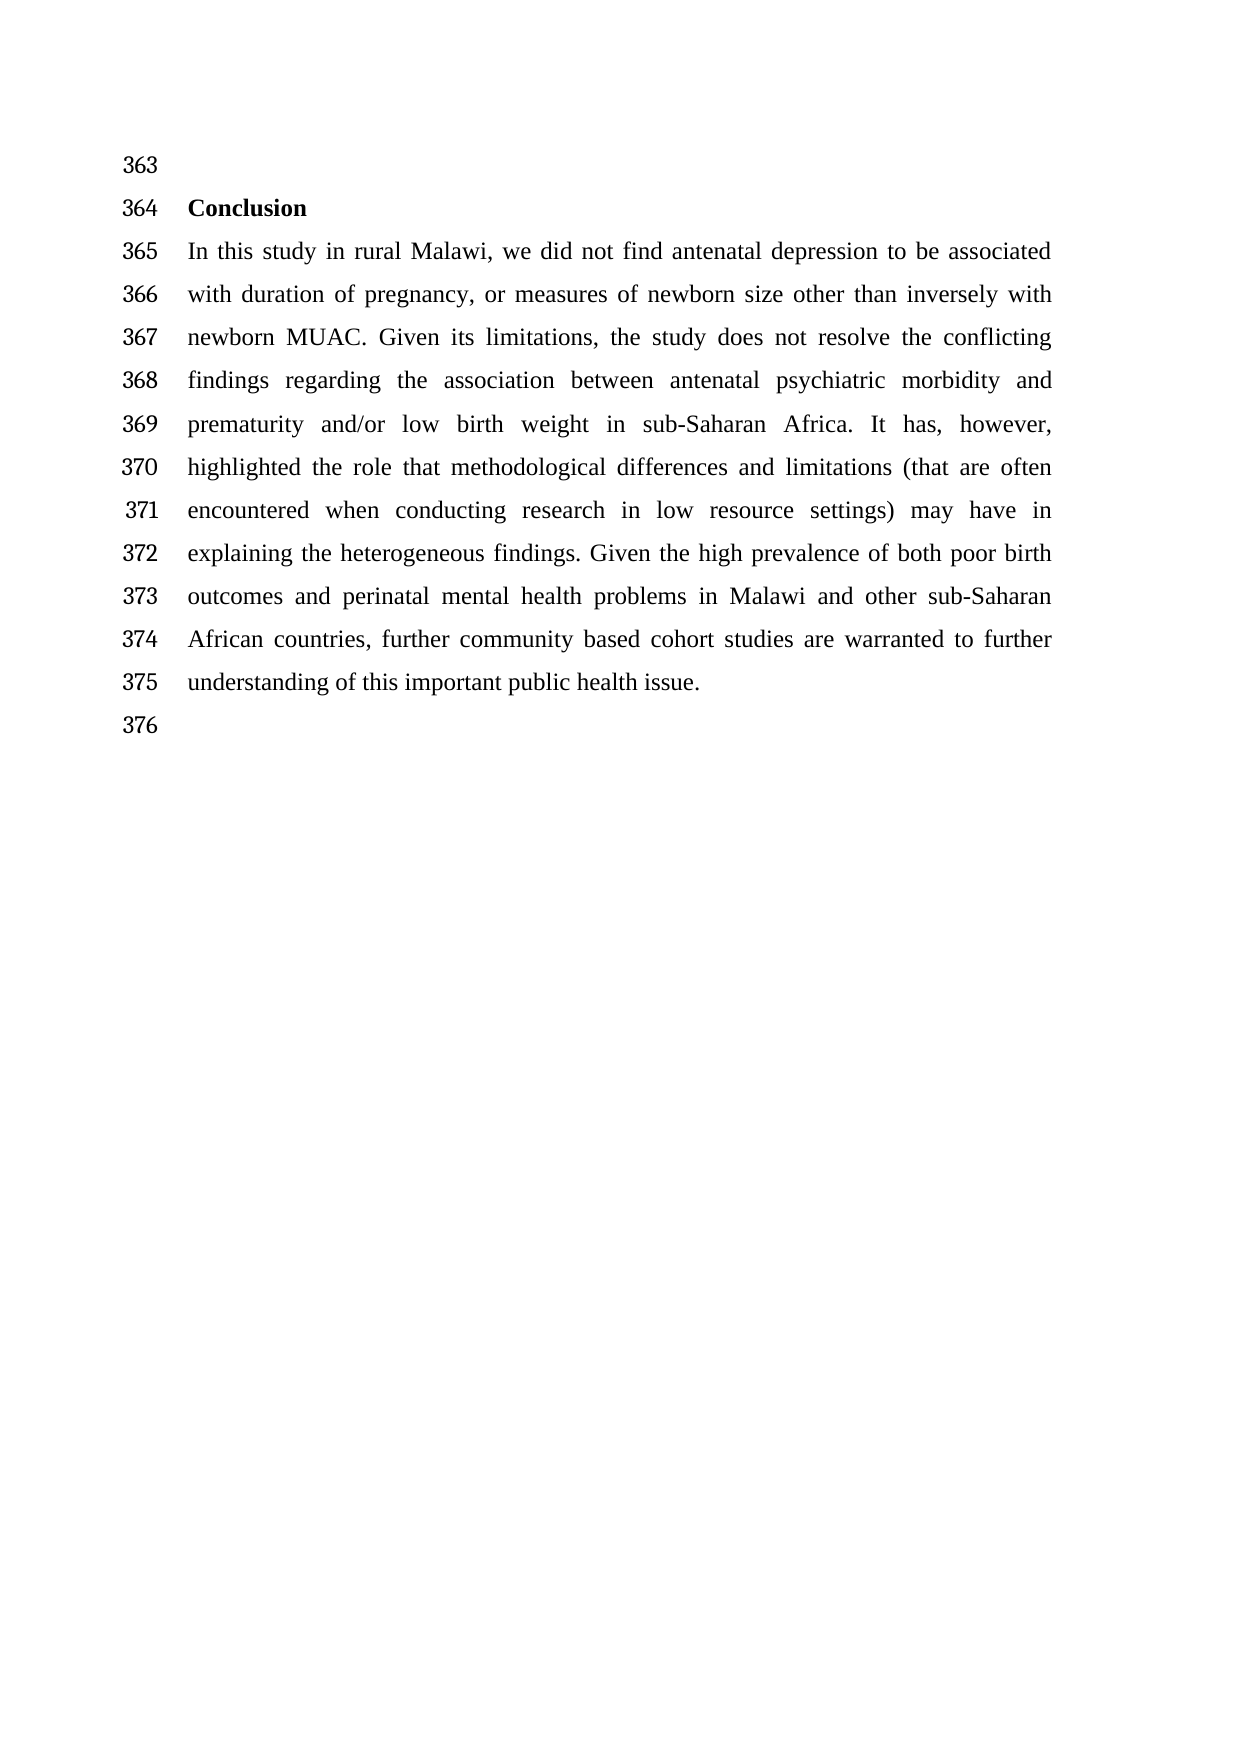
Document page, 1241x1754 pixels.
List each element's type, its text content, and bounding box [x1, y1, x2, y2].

text In this study in rural Malawi, we did not find antenatal depression to be associated with duration of pregnancy, or measures of newborn size other than inversely with newborn MUAC. Given its limitations, the study does not resolve the conflicting findings regarding the association between antenatal psychiatric morbidity and prematurity and/or low birth weight in sub-Saharan Africa. It has, however, highlighted the role that methodological differences and limitations (that are often encountered when conducting research in low resource settings) may have in explaining the heterogeneous findings. Given the high prevalence of both poor birth outcomes and perinatal mental health problems in Malawi and other sub-Saharan African countries, further community based cohort studies are warranted to further understanding of this important public health issue. [187, 236, 1053, 696]
text Conclusion [187, 193, 1053, 222]
